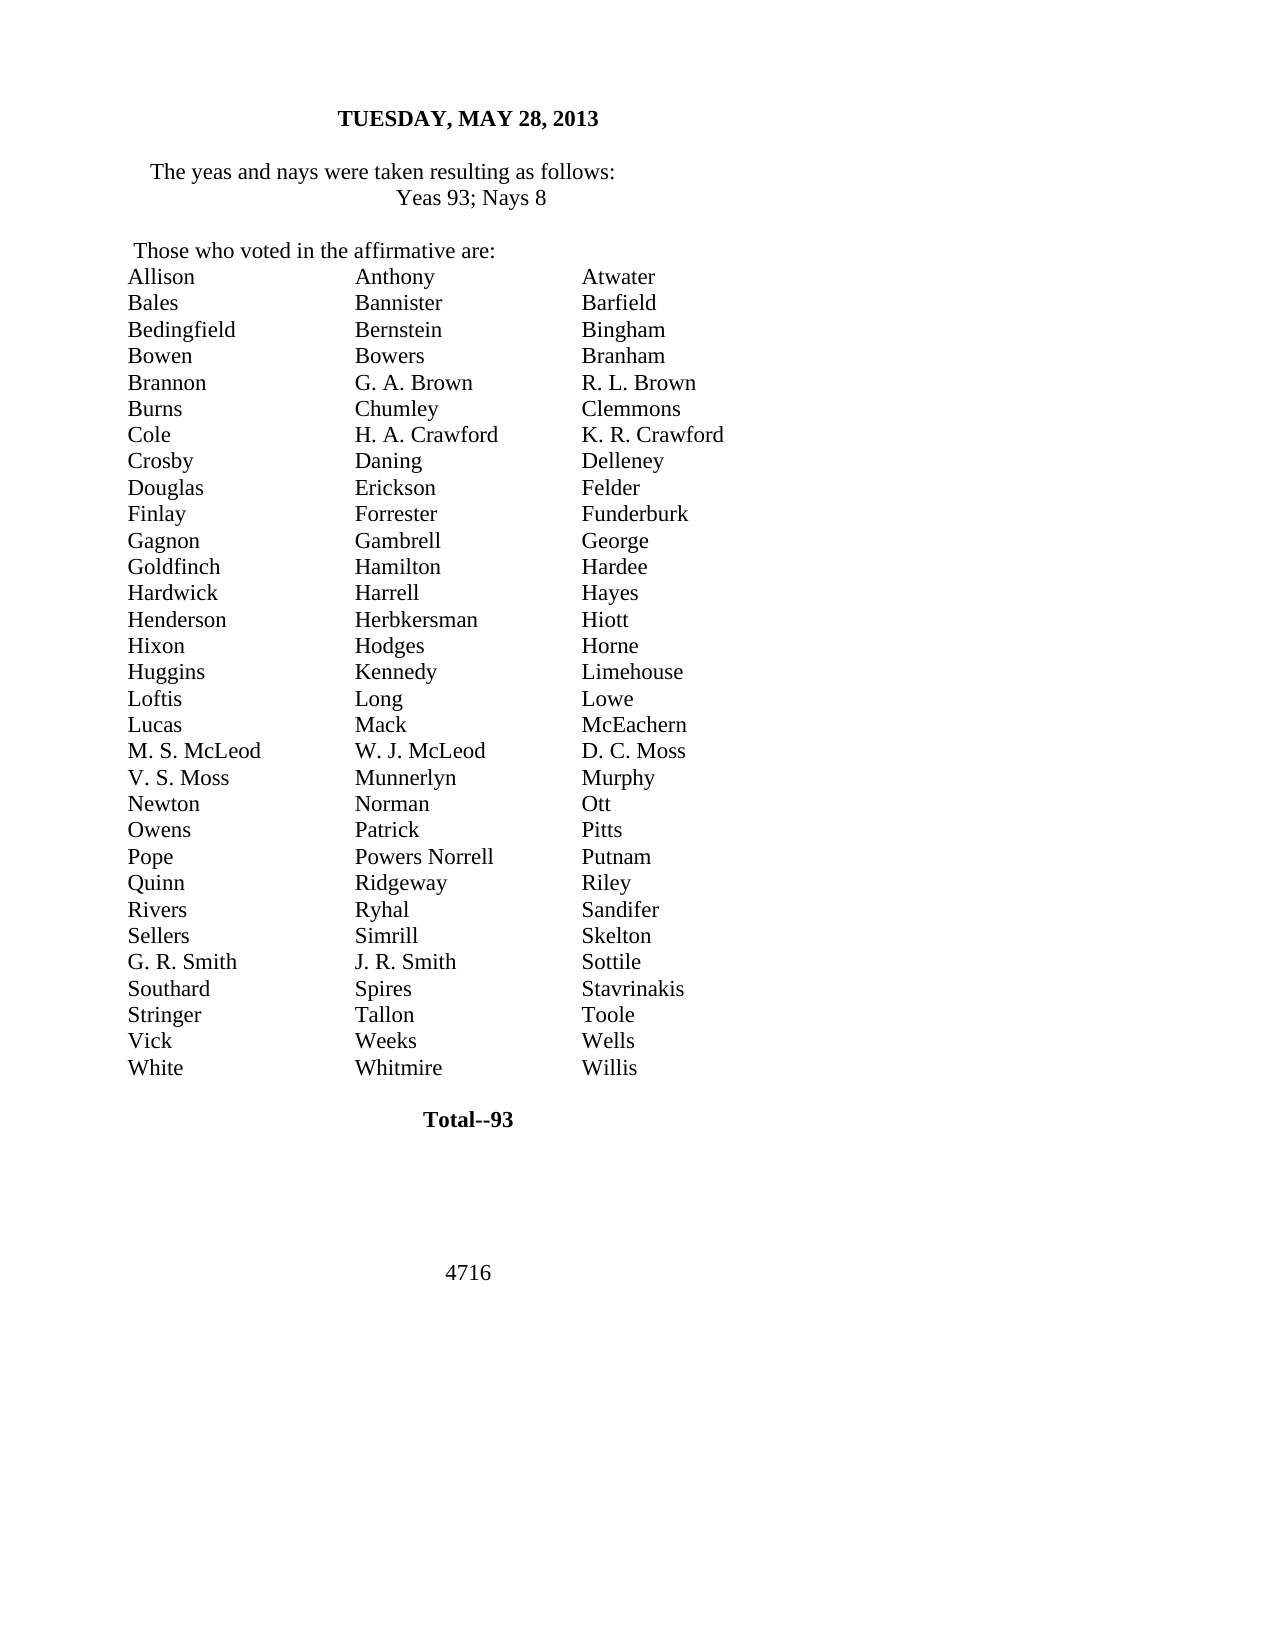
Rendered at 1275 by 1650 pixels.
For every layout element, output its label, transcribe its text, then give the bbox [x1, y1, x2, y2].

table_cell Erickson [343, 474, 570, 500]
table_cell Burns [116, 395, 343, 421]
table_cell Huggins [116, 659, 343, 685]
table_cell Munnerlyn [343, 764, 570, 790]
table_cell Sellers [116, 922, 343, 948]
table_cell Bedingfield [116, 316, 343, 342]
table_cell Powers Norrell [343, 843, 570, 869]
table_cell Cole [116, 421, 343, 448]
table_cell Limehouse [570, 659, 797, 685]
table_cell Patrick [343, 817, 570, 843]
table_cell Ridgeway [343, 869, 570, 896]
table_cell Pitts [570, 817, 797, 843]
table_cell Finlay [116, 500, 343, 527]
table_cell Bannister [343, 290, 570, 316]
table_cell Bernstein [343, 316, 570, 342]
table_cell Brannon [116, 369, 343, 395]
table_cell Putnam [570, 843, 797, 869]
table_cell Douglas [116, 474, 343, 500]
table_cell Funderburk [570, 500, 797, 527]
table_cell Toole [570, 1001, 797, 1027]
table_cell Riley [570, 869, 797, 896]
table_cell Hixon [116, 632, 343, 658]
table_header Anthony [343, 263, 570, 289]
table_cell V. S. Moss [116, 764, 343, 790]
table_cell Daning [343, 448, 570, 474]
table_cell Ryhal [343, 896, 570, 922]
table_cell Bowen [116, 342, 343, 368]
table_cell Horne [570, 632, 797, 658]
table_cell Barfield [570, 290, 797, 316]
table_cell Sandifer [570, 896, 797, 922]
text Yeas 93; Nays 8 [127, 184, 786, 210]
text Total--93 [127, 1106, 786, 1133]
table_cell Loftis [116, 685, 343, 711]
table_cell K. R. Crawford [570, 421, 797, 448]
table_cell Bingham [570, 316, 797, 342]
table_cell J. R. Smith [343, 948, 570, 975]
table_cell Mack [343, 711, 570, 737]
text The yeas and nays were taken resulting as follows: [127, 158, 786, 184]
table_cell Bowers [343, 342, 570, 368]
table_cell Pope [116, 843, 343, 869]
table_cell Herbkersman [343, 606, 570, 632]
table_cell Delleney [570, 448, 797, 474]
table_cell White [116, 1054, 343, 1080]
table_cell G. R. Smith [116, 948, 343, 975]
table_cell Skelton [570, 922, 797, 948]
table_cell Willis [570, 1054, 797, 1080]
table_cell Southard [116, 975, 343, 1001]
table_cell Stringer [116, 1001, 343, 1027]
table_cell Crosby [116, 448, 343, 474]
table_cell Quinn [116, 869, 343, 896]
table_cell Spires [343, 975, 570, 1001]
table_cell Whitmire [343, 1054, 570, 1080]
table_cell Hardwick [116, 579, 343, 606]
table_cell Gambrell [343, 527, 570, 553]
table_cell W. J. McLeod [343, 738, 570, 764]
table_cell Vick [116, 1028, 343, 1054]
table_cell Ott [570, 790, 797, 817]
table_cell Hamilton [343, 553, 570, 579]
table_cell Forrester [343, 500, 570, 527]
table_cell G. A. Brown [343, 369, 570, 395]
table_cell Felder [570, 474, 797, 500]
table_cell Owens [116, 817, 343, 843]
table_cell Weeks [343, 1028, 570, 1054]
table_cell Kennedy [343, 659, 570, 685]
table_cell Simrill [343, 922, 570, 948]
table_header Atwater [570, 263, 797, 289]
table_cell Chumley [343, 395, 570, 421]
table_cell Murphy [570, 764, 797, 790]
table_cell Hiott [570, 606, 797, 632]
table_cell Stavrinakis [570, 975, 797, 1001]
table_cell Wells [570, 1028, 797, 1054]
table_cell Tallon [343, 1001, 570, 1027]
table_cell M. S. McLeod [116, 738, 343, 764]
table_cell Hardee [570, 553, 797, 579]
table_cell Norman [343, 790, 570, 817]
table_cell Bales [116, 290, 343, 316]
table_cell Hodges [343, 632, 570, 658]
table_header Allison [116, 263, 343, 289]
table_cell H. A. Crawford [343, 421, 570, 448]
text Those who voted in the affirmative are: [127, 237, 786, 263]
table_cell Goldfinch [116, 553, 343, 579]
table_cell Newton [116, 790, 343, 817]
table_cell McEachern [570, 711, 797, 737]
table_cell Branham [570, 342, 797, 368]
table_cell Sottile [570, 948, 797, 975]
table_cell George [570, 527, 797, 553]
table_cell Henderson [116, 606, 343, 632]
table_cell Harrell [343, 579, 570, 606]
table_cell Lowe [570, 685, 797, 711]
table_cell Rivers [116, 896, 343, 922]
table_cell Lucas [116, 711, 343, 737]
table_cell Long [343, 685, 570, 711]
table_cell D. C. Moss [570, 738, 797, 764]
table_cell R. L. Brown [570, 369, 797, 395]
table_cell Gagnon [116, 527, 343, 553]
table_cell Clemmons [570, 395, 797, 421]
table_cell Hayes [570, 579, 797, 606]
